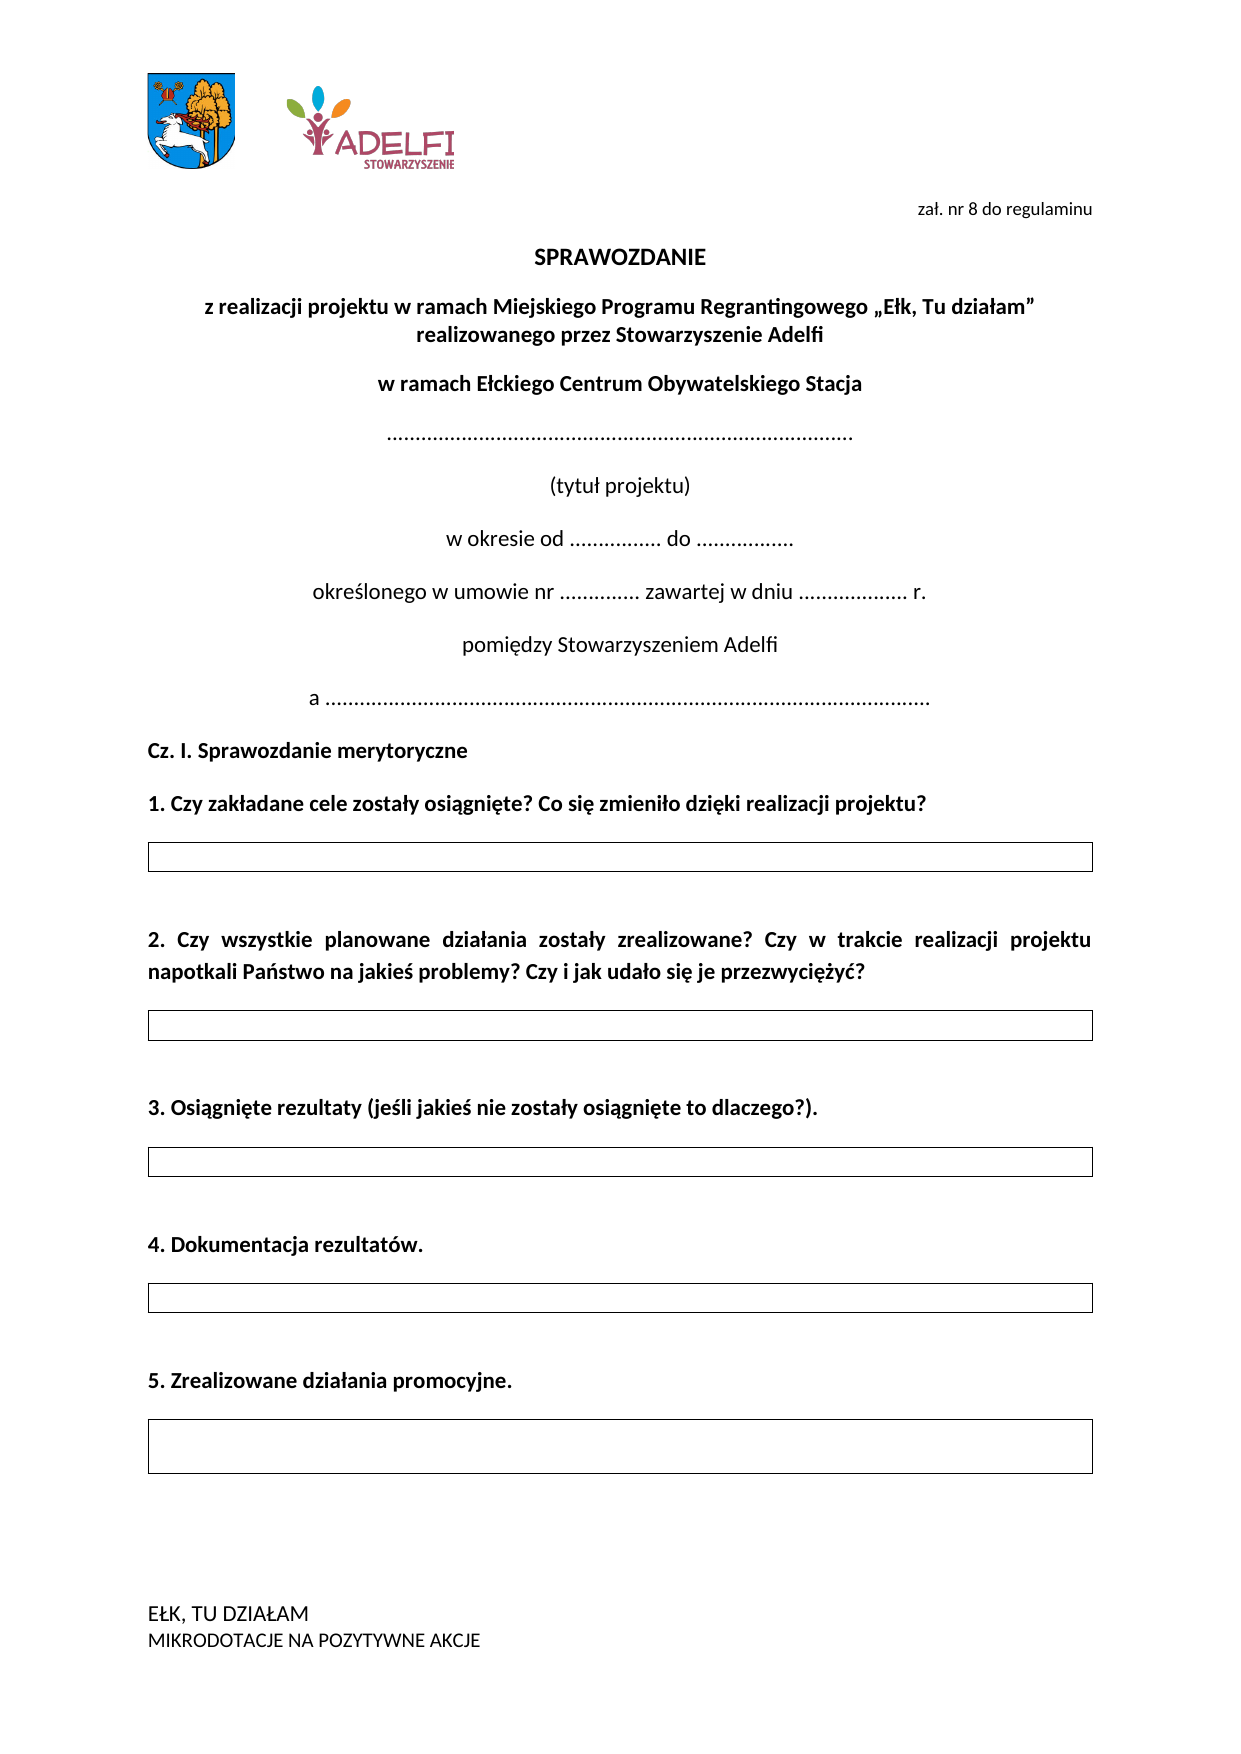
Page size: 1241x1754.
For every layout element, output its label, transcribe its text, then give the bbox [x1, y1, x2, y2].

table_header [149, 1420, 1092, 1473]
text 2. Czy wszystkie planowane działania zostały zrealizowane? Czy w trakcie realizacji projektu napotkali Państwo na jakieś problemy? Czy i jak udało się je przezwyciężyć? [148, 925, 1093, 985]
text 4. Dokumentacja rezultatów. [148, 1230, 1093, 1258]
text ................................................................................. [148, 418, 1093, 446]
table_header [149, 1284, 1092, 1312]
text Cz. I. Sprawozdanie merytoryczne [148, 736, 1093, 764]
text a ......................................................................................................... [148, 683, 1093, 711]
text w ramach Ełckiego Centrum Obywatelskiego Stacja [148, 369, 1093, 397]
text z realizacji projektu w ramach Miejskiego Programu Regrantingowego „Ełk, Tu działam” realizowanego przez Stowarzyszenie Adelfi [148, 292, 1093, 348]
text 1. Czy zakładane cele zostały osiągnięte? Co się zmieniło dzięki realizacji projektu? [148, 789, 1093, 817]
text określonego w umowie nr .............. zawartej w dniu ................... r. [148, 577, 1093, 605]
table_header [149, 1011, 1092, 1039]
text 5. Zrealizowane działania promocyjne. [148, 1366, 1093, 1394]
picture [147, 73, 235, 169]
text SPRAWOZDANIE [148, 241, 1093, 271]
text pomiędzy Stowarzyszeniem Adelfi [148, 630, 1093, 658]
text 3. Osiągnięte rezultaty (jeśli jakieś nie zostały osiągnięte to dlaczego?). [148, 1093, 1093, 1122]
text w okresie od ................ do ................. [148, 524, 1093, 552]
text (tytuł projektu) [148, 471, 1093, 499]
picture [286, 86, 454, 169]
table_header [149, 1148, 1092, 1176]
text zał. nr 8 do regulaminu [148, 197, 1093, 220]
table_header [149, 843, 1092, 871]
